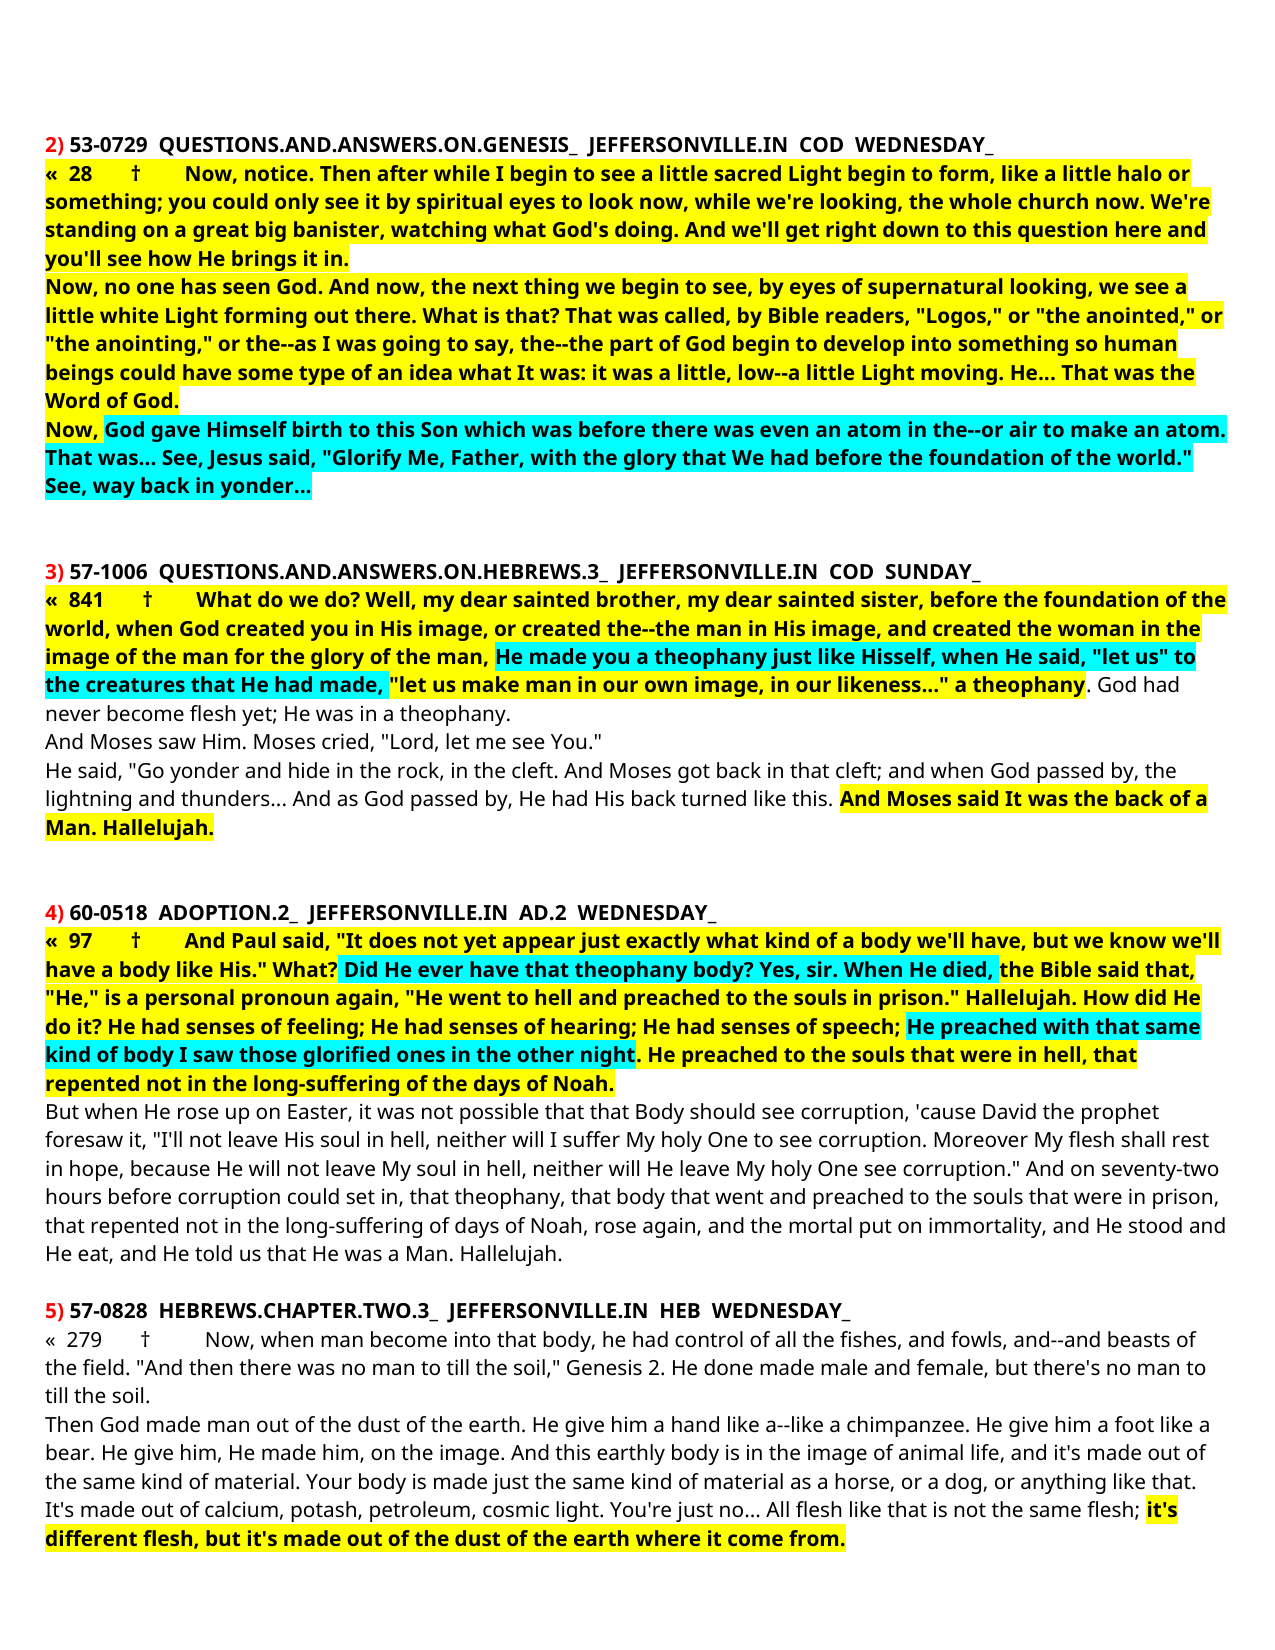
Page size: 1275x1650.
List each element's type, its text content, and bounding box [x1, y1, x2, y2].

text 2) 53-0729 QUESTIONS.AND.ANSWERS.ON.GENESIS_ JEFFERSONVILLE.IN COD WEDNESDAY_ [45, 130, 1230, 159]
text Now, no one has seen God. And now, the next thing we begin to see, by eyes of supernatural looking, we see a little white Light forming out there. What is that? That was called, by Bible readers, "Logos," or "the anointed," or "the anointing," or the--as I was going to say, the--the part of God begin to develop into something so human beings could have some type of an idea what It was: it was a little, low--a little Light moving. He... That was the Word of God. [45, 272, 1230, 415]
text « 279 † Now, when man become into that body, he had control of all the fishes, and fowls, and--and beasts of the field. "And then there was no man to till the soil," Genesis 2. He done made male and female, but there's no man to till the soil. [45, 1325, 1230, 1410]
text « 841 † What do we do? Well, my dear sainted brother, my dear sainted sister, before the foundation of the world, when God created you in His image, or created the--the man in His image, and created the woman in the image of the man for the glory of the man, He made you a theophany just like Hisself, when He said, "let us" to the creatures that He had made, "let us make man in our own image, in our likeness..." a theophany. God had never become flesh yet; He was in a theophany. [45, 585, 1230, 727]
text But when He rose up on Easter, it was not possible that that Body should see corruption, 'cause David the prophet foresaw it, "I'll not leave His soul in hell, neither will I suffer My holy One to see corruption. Moreover My flesh shall rest in hope, because He will not leave My soul in hell, neither will He leave My holy One see corruption." And on seventy-two hours before corruption could set in, that theophany, that body that went and preached to the souls that were in prison, that repented not in the long-suffering of days of Noah, rose again, and the mortal put on immortality, and He stood and He eat, and He told us that He was a Man. Hallelujah. [45, 1097, 1230, 1268]
text 4) 60-0518 ADOPTION.2_ JEFFERSONVILLE.IN AD.2 WEDNESDAY_ [45, 898, 1230, 927]
text 5) 57-0828 HEBREWS.CHAPTER.TWO.3_ JEFFERSONVILLE.IN HEB WEDNESDAY_ [45, 1296, 1230, 1325]
text Now, God gave Himself birth to this Son which was before there was even an atom in the--or air to make an atom. That was... See, Jesus said, "Glorify Me, Father, with the glory that We had before the foundation of the world." See, way back in yonder... [312, 415, 1230, 500]
text And Moses saw Him. Moses cried, "Lord, let me see You." [45, 727, 1230, 756]
text 3) 57-1006 QUESTIONS.AND.ANSWERS.ON.HEBREWS.3_ JEFFERSONVILLE.IN COD SUNDAY_ [45, 557, 1230, 585]
text « 97 † And Paul said, "It does not yet appear just exactly what kind of a body we'll have, but we know we'll have a body like His." What? Did He ever have that theophany body? Yes, sir. When He died, the Bible said that, "He," is a personal pronoun again, "He went to hell and preached to the souls in prison." Hallelujah. How did He do it? He had senses of feeling; He had senses of hearing; He had senses of speech; He preached with that same kind of body I saw those glorified ones in the other night. He preached to the souls that were in hell, that repented not in the long-suffering of the days of Noah. [45, 927, 1230, 1097]
text Then God made man out of the dust of the earth. He give him a hand like a--like a chimpanzee. He give him a foot like a bear. He give him, He made him, on the image. And this earthly body is in the image of animal life, and it's made out of the same kind of material. Your body is made just the same kind of material as a horse, or a dog, or anything like that. It's made out of calcium, potash, petroleum, cosmic light. You're just no... All flesh like that is not the same flesh; it's different flesh, but it's made out of the dust of the earth where it come from. [45, 1410, 1230, 1552]
text He said, "Go yonder and hide in the rock, in the cleft. And Moses got back in that cleft; and when God passed by, the lightning and thunders... And as God passed by, He had His back turned like this. And Moses said It was the back of a Man. Hallelujah. [45, 756, 1230, 841]
text « 28 † Now, notice. Then after while I begin to see a little sacred Light begin to form, like a little halo or something; you could only see it by spiritual eyes to look now, while we're looking, the whole church now. We're standing on a great big banister, watching what God's doing. And we'll get right down to this question here and you'll see how He brings it in. [349, 159, 1230, 272]
